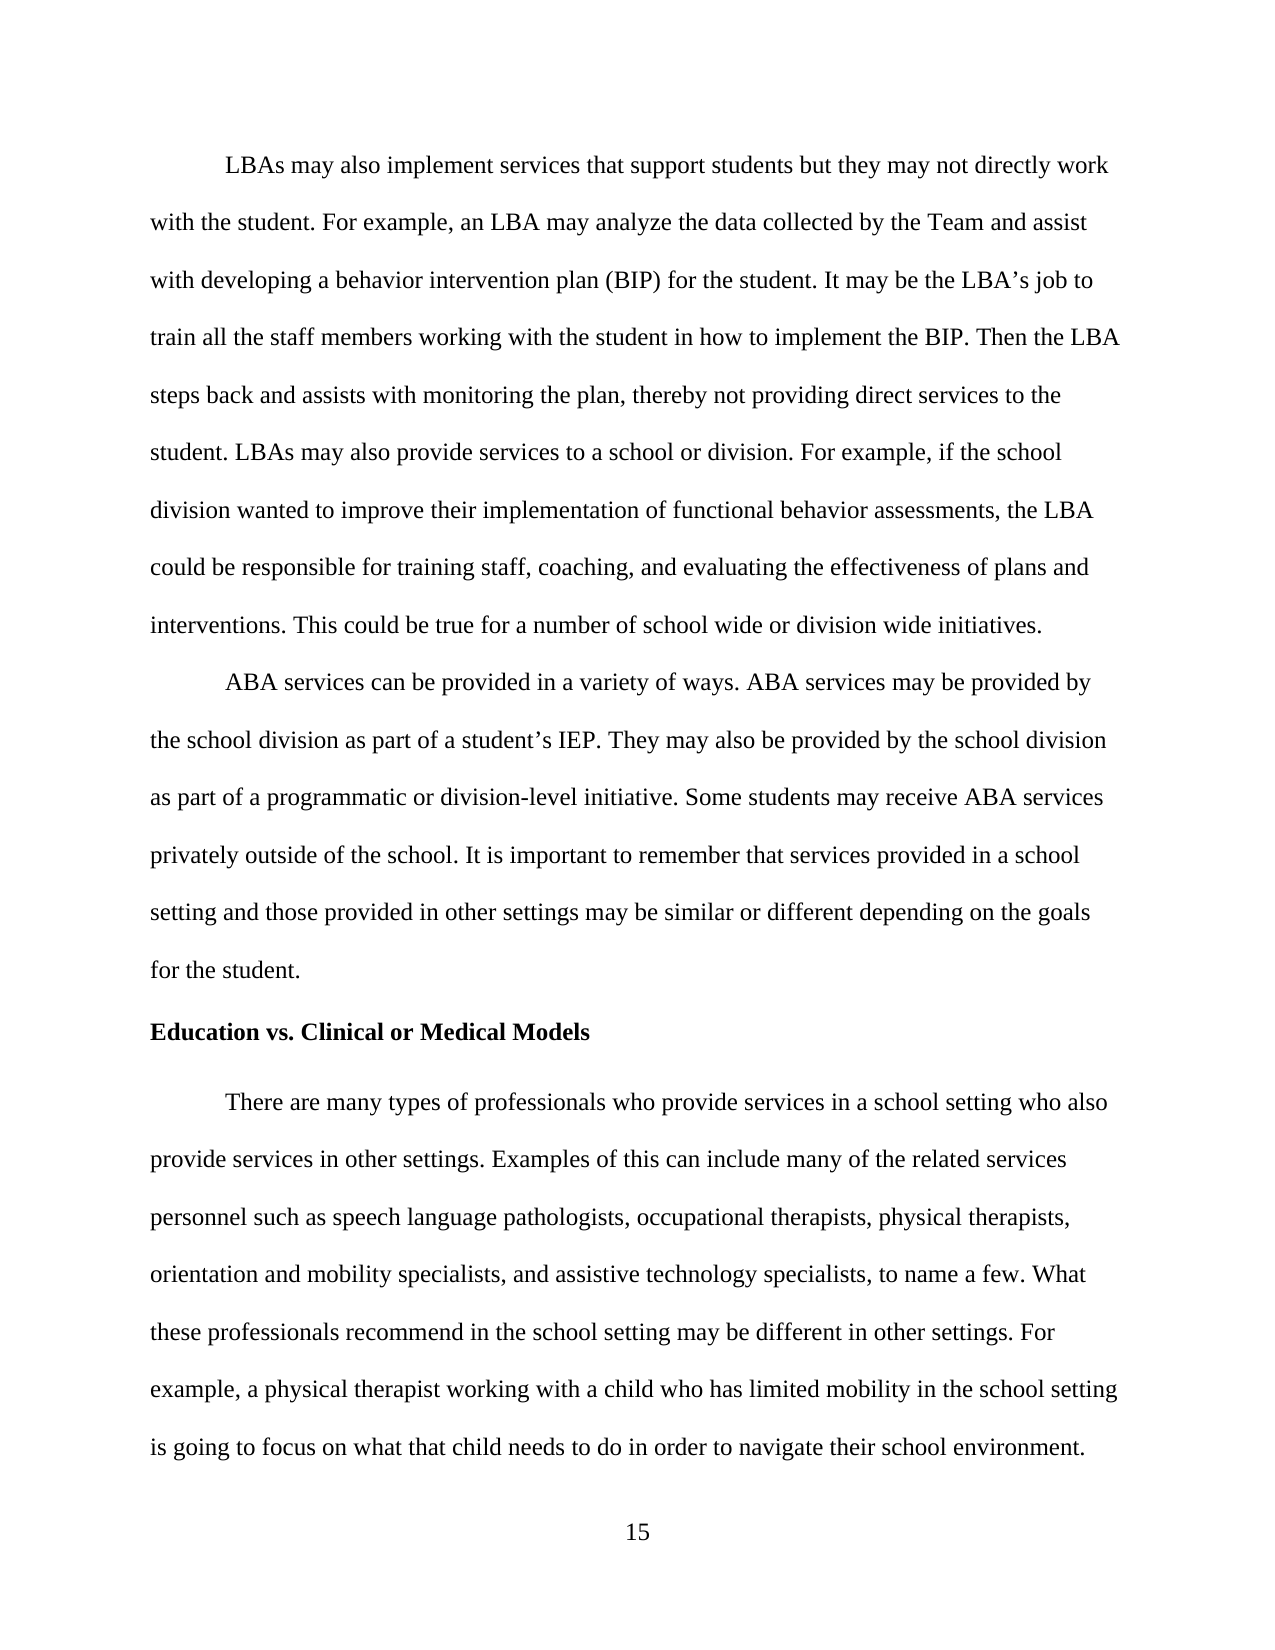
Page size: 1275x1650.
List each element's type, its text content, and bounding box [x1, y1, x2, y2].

text LBAs may also implement services that support students but they may not directly work with the student. For example, an LBA may analyze the data collected by the Team and assist with developing a behavior intervention plan (BIP) for the student. It may be the LBA’s job to train all the staff members working with the student in how to implement the BIP. Then the LBA steps back and assists with monitoring the plan, thereby not providing direct services to the student. LBAs may also provide services to a school or division. For example, if the school division wanted to improve their implementation of functional behavior assessments, the LBA could be responsible for training staff, coaching, and evaluating the effectiveness of plans and interventions. This could be true for a number of school wide or division wide initiatives. [150, 150, 1125, 639]
subtitle Education vs. Clinical or Medical Models [150, 1017, 1125, 1045]
text ABA services can be provided in a variety of ways. ABA services may be provided by the school division as part of a student’s IEP. They may also be provided by the school division as part of a programmatic or division-level initiative. Some students may receive ABA services privately outside of the school. It is important to remember that services provided in a school setting and those provided in other settings may be similar or different depending on the goals for the student. [150, 667, 1125, 984]
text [150, 1087, 1125, 1460]
